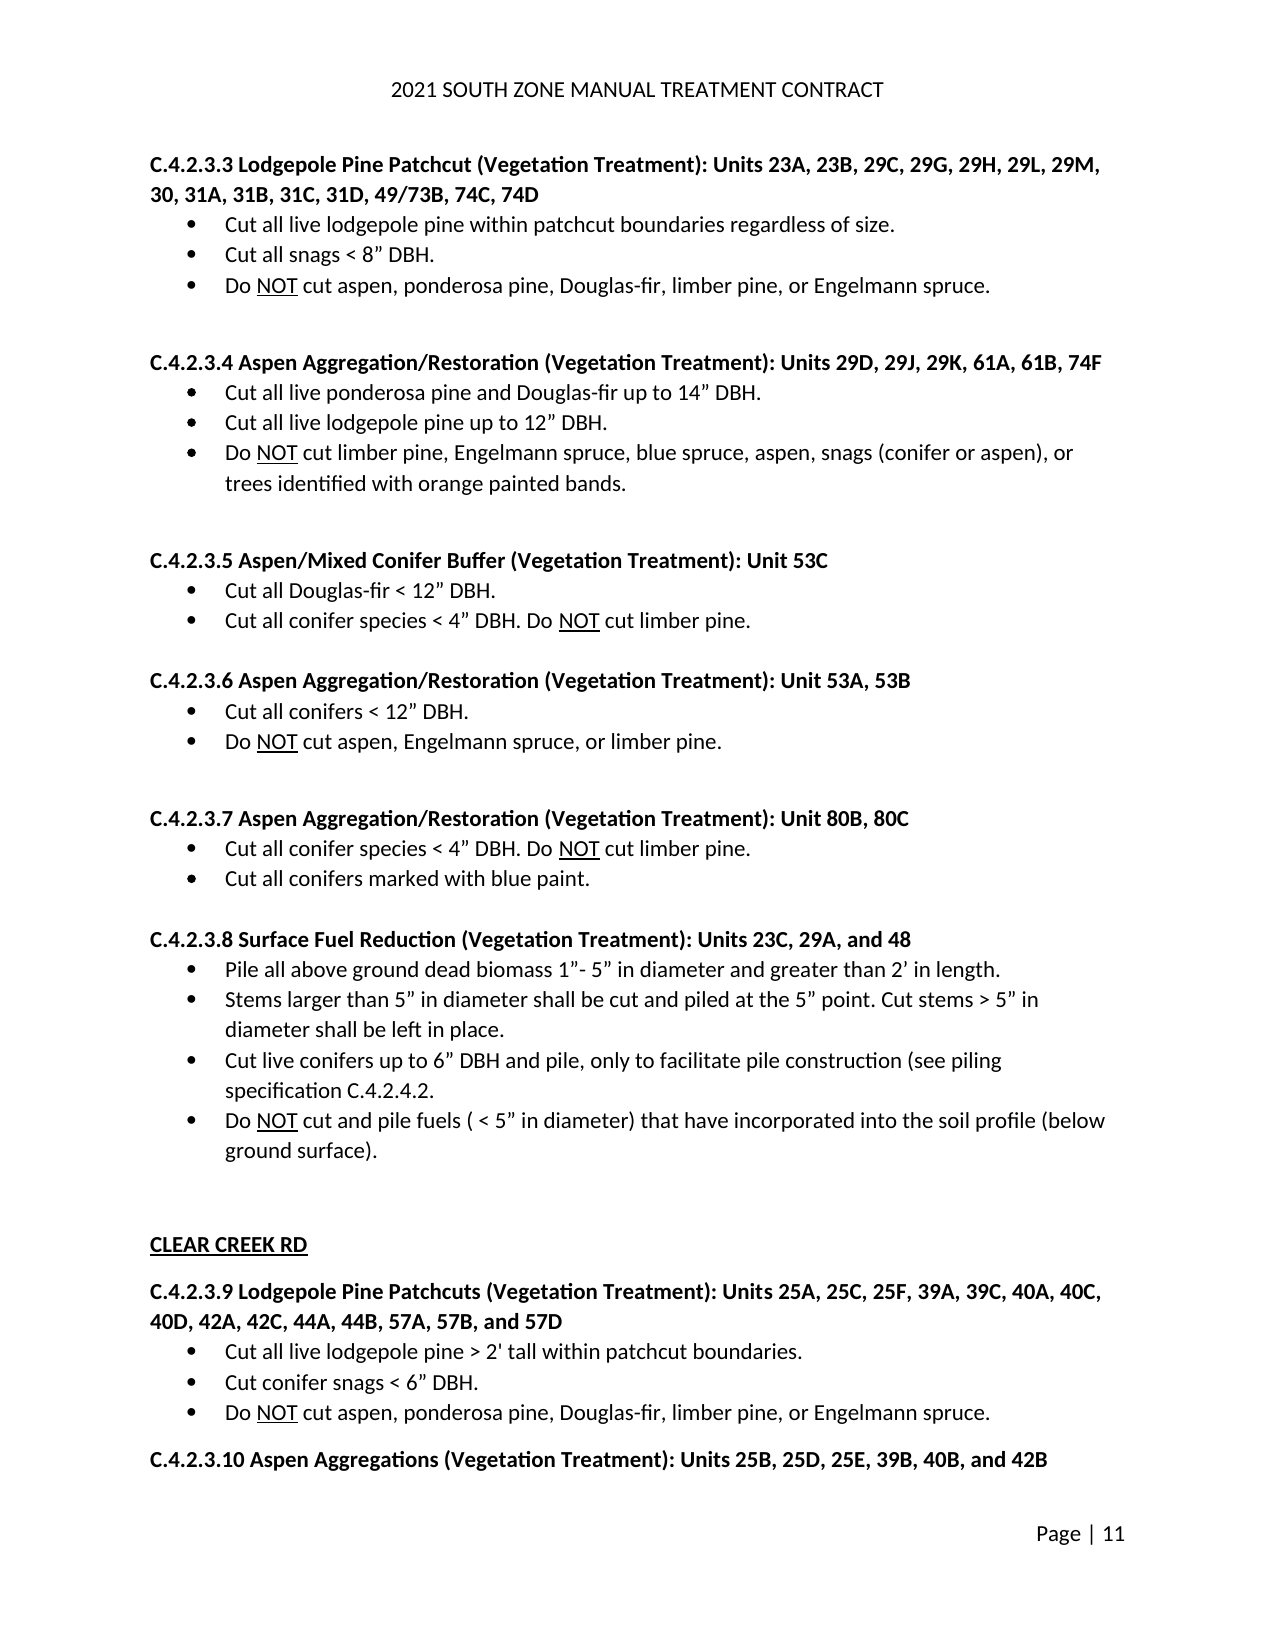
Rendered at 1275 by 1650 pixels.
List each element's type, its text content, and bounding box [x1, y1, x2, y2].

list Cut all Douglas-fir < 12” DBH. [187, 576, 1125, 604]
list Do NOT cut aspen, Engelmann spruce, or limber pine. [187, 727, 1125, 755]
text C.4.2.3.9 Lodgepole Pine Patchcuts (Vegetation Treatment): Units 25A, 25C, 25F, 39A, 39C, 40A, 40C, 40D, 42A, 42C, 44A, 44B, 57A, 57B, and 57D [150, 1277, 1125, 1335]
list Cut all live lodgepole pine within patchcut boundaries regardless of size. [187, 210, 1125, 238]
list Cut all live lodgepole pine up to 12” DBH. [187, 408, 1125, 436]
list Pile all above ground dead biomass 1”- 5” in diameter and greater than 2’ in length. [187, 955, 1125, 983]
list Cut all conifers < 12” DBH. [187, 697, 1125, 725]
text C.4.2.3.5 Aspen/Mixed Conifer Buffer (Vegetation Treatment): Unit 53C [150, 546, 1125, 574]
text C.4.2.3.10 Aspen Aggregations (Vegetation Treatment): Units 25B, 25D, 25E, 39B, 40B, and 42B [150, 1445, 1125, 1473]
list Stems larger than 5” in diameter shall be cut and piled at the 5” point. Cut stems > 5” in diameter shall be left in place. [187, 985, 1125, 1044]
text CLEAR CREEK RD [150, 1230, 1125, 1258]
list Cut conifer snags < 6” DBH. [187, 1368, 1125, 1396]
text C.4.2.3.3 Lodgepole Pine Patchcut (Vegetation Treatment): Units 23A, 23B, 29C, 29G, 29H, 29L, 29M, 30, 31A, 31B, 31C, 31D, 49/73B, 74C, 74D [150, 150, 1125, 208]
text C.4.2.3.4 Aspen Aggregation/Restoration (Vegetation Treatment): Units 29D, 29J, 29K, 61A, 61B, 74F [150, 348, 1125, 376]
list Cut all conifers marked with blue paint. [187, 864, 1125, 893]
text C.4.2.3.6 Aspen Aggregation/Restoration (Vegetation Treatment): Unit 53A, 53B [150, 667, 1125, 695]
list Do NOT cut limber pine, Engelmann spruce, blue spruce, aspen, snags (conifer or aspen), or trees identified with orange painted bands. [187, 438, 1125, 497]
text C.4.2.3.7 Aspen Aggregation/Restoration (Vegetation Treatment): Unit 80B, 80C [150, 804, 1125, 832]
list Cut all conifer species < 4” DBH. Do NOT cut limber pine. [187, 606, 1125, 634]
list Do NOT cut and pile fuels ( < 5” in diameter) that have incorporated into the soil profile (below ground surface). [187, 1106, 1125, 1164]
list Cut live conifers up to 6” DBH and pile, only to facilitate pile construction (see piling specification C.4.2.4.2. [187, 1046, 1125, 1104]
list Cut all live lodgepole pine > 2' tall within patchcut boundaries. [187, 1337, 1125, 1366]
text C.4.2.3.8 Surface Fuel Reduction (Vegetation Treatment): Units 23C, 29A, and 48 [150, 925, 1125, 953]
list Do NOT cut aspen, ponderosa pine, Douglas-fir, limber pine, or Engelmann spruce. [187, 1398, 1125, 1426]
list Cut all live ponderosa pine and Douglas-fir up to 14” DBH. [187, 378, 1125, 406]
list Cut all snags < 8” DBH. [187, 241, 1125, 269]
list Cut all conifer species < 4” DBH. Do NOT cut limber pine. [187, 834, 1125, 862]
list Do NOT cut aspen, ponderosa pine, Douglas-fir, limber pine, or Engelmann spruce. [187, 271, 1125, 299]
